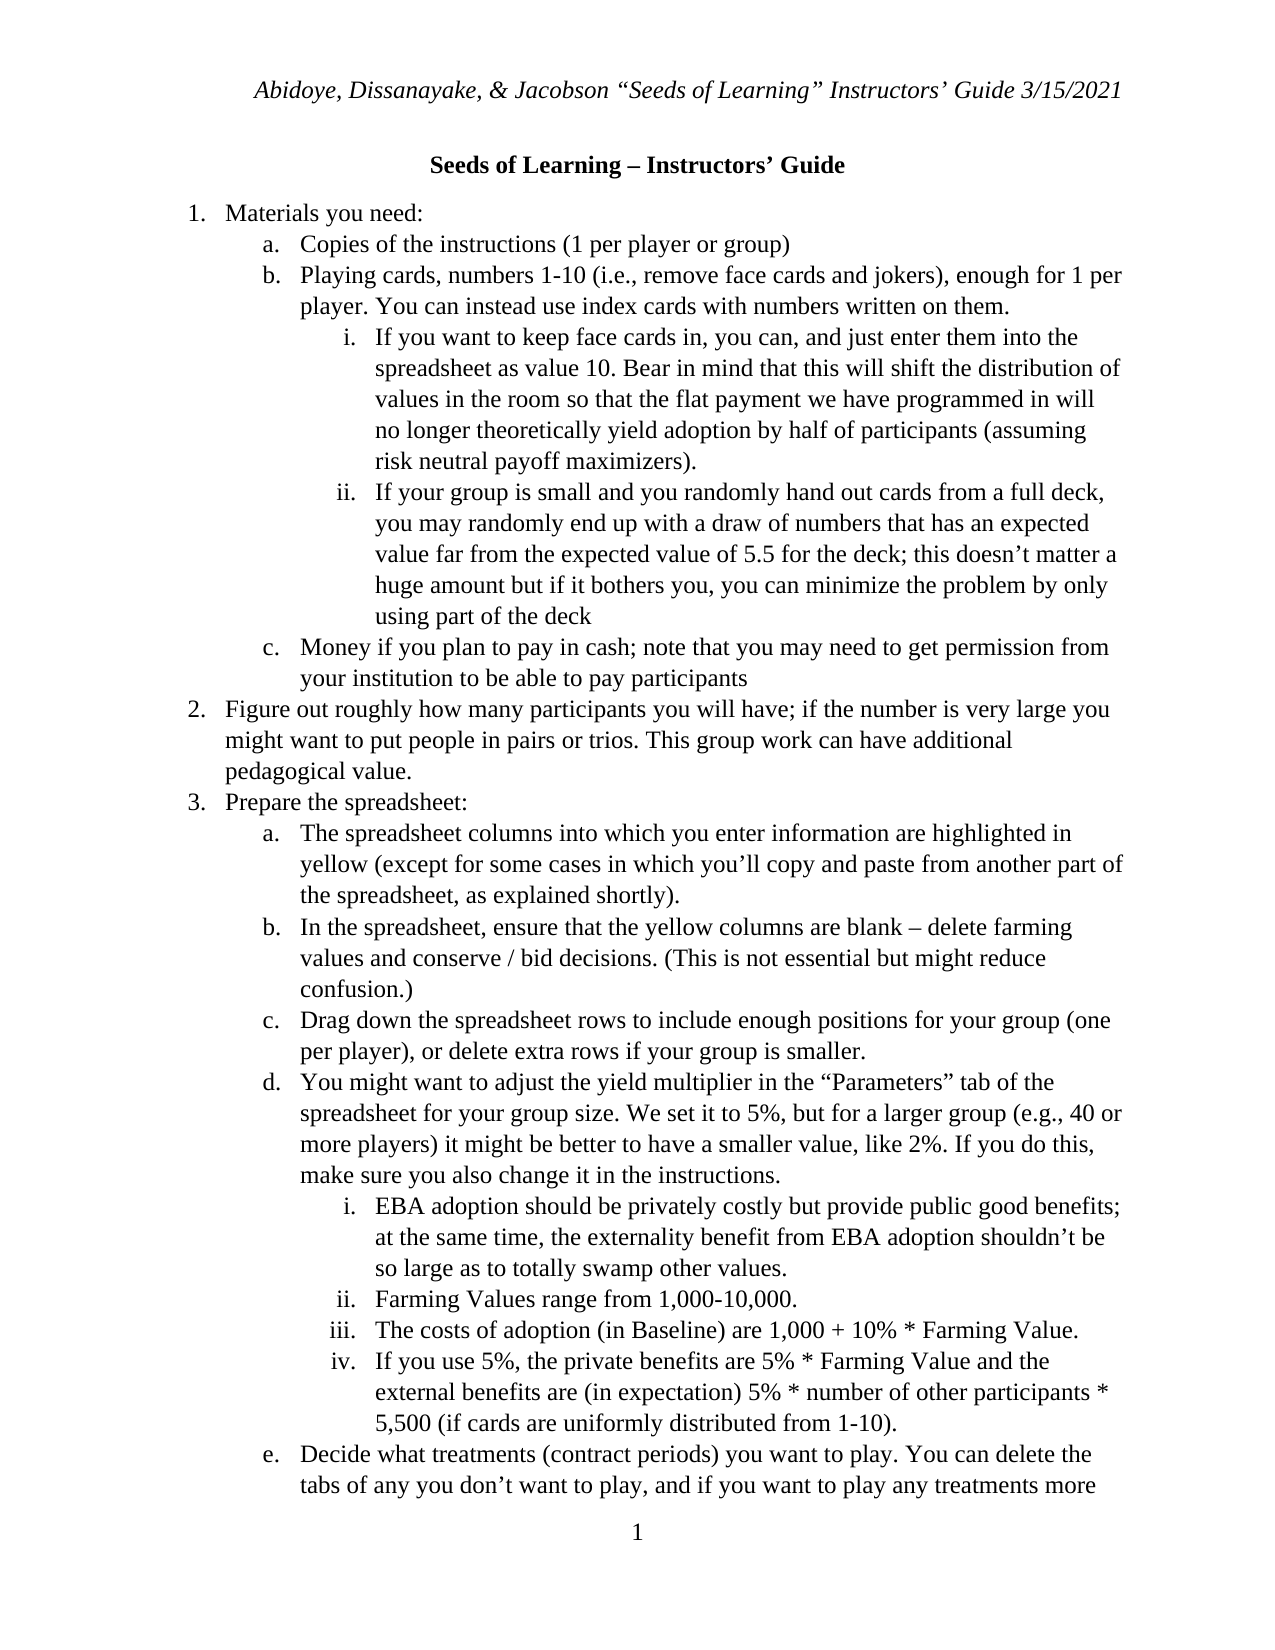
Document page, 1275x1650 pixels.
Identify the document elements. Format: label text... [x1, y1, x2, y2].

list Copies of the instructions (1 per player or group) [262, 229, 1125, 257]
list Materials you need: [187, 198, 1125, 226]
list EBA adoption should be privately costly but provide public good benefits; at the same time, the externality benefit from EBA adoption shouldn’t be so large as to totally swamp other values. [356, 1191, 1125, 1282]
list You might want to adjust the yield multiplier in the “Parameters” tab of the spreadsheet for your group size. We set it to 5%, but for a larger group (e.g., 40 or more players) it might be better to have a smaller value, like 2%. If you do this, make sure you also change it in the instructions. [262, 1067, 1125, 1189]
list Playing cards, numbers 1-10 (i.e., remove face cards and jokers), enough for 1 per player. You can instead use index cards with numbers written on them. [262, 260, 1125, 319]
list The costs of adoption (in Baseline) are 1,000 + 10% * Farming Value. [356, 1315, 1125, 1344]
list Farming Values range from 1,000-10,000. [356, 1284, 1125, 1313]
list Drag down the spreadsheet rows to include enough positions for your group (one per player), or delete extra rows if your group is smaller. [262, 1005, 1125, 1064]
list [262, 1439, 1125, 1499]
list If you use 5%, the private benefits are 5% * Farming Value and the external benefits are (in expectation) 5% * number of other participants * 5,500 (if cards are uniformly distributed from 1-10). [356, 1346, 1125, 1437]
list The spreadsheet columns into which you enter information are highlighted in yellow (except for some cases in which you’ll copy and paste from another part of the spreadsheet, as explained shortly). [262, 818, 1125, 909]
list If your group is small and you randomly hand out cards from a full deck, you may randomly end up with a draw of numbers that has an expected value far from the expected value of 5.5 for the deck; this doesn’t matter a huge amount but if it bothers you, you can minimize the problem by only using part of the deck [356, 477, 1125, 630]
text Seeds of Learning – Instructors’ Guide [150, 150, 1125, 179]
list Figure out roughly how many participants you will have; if the number is very large you might want to put people in pairs or trios. This group work can have additional pedagogical value. [187, 694, 1125, 785]
list If you want to keep face cards in, you can, and just enter them into the spreadsheet as value 10. Bear in mind that this will shift the distribution of values in the room so that the flat payment we have programmed in will no longer theoretically yield adoption by half of participants (assuming risk neutral payoff maximizers). [356, 322, 1125, 475]
list Money if you plan to pay in cash; note that you may need to get permission from your institution to be able to pay participants [262, 632, 1125, 692]
list In the spreadsheet, ensure that the yellow columns are blank – delete farming values and conserve / bid decisions. (This is not essential but might reduce confusion.) [262, 912, 1125, 1002]
list Prepare the spreadsheet: [187, 787, 1125, 816]
